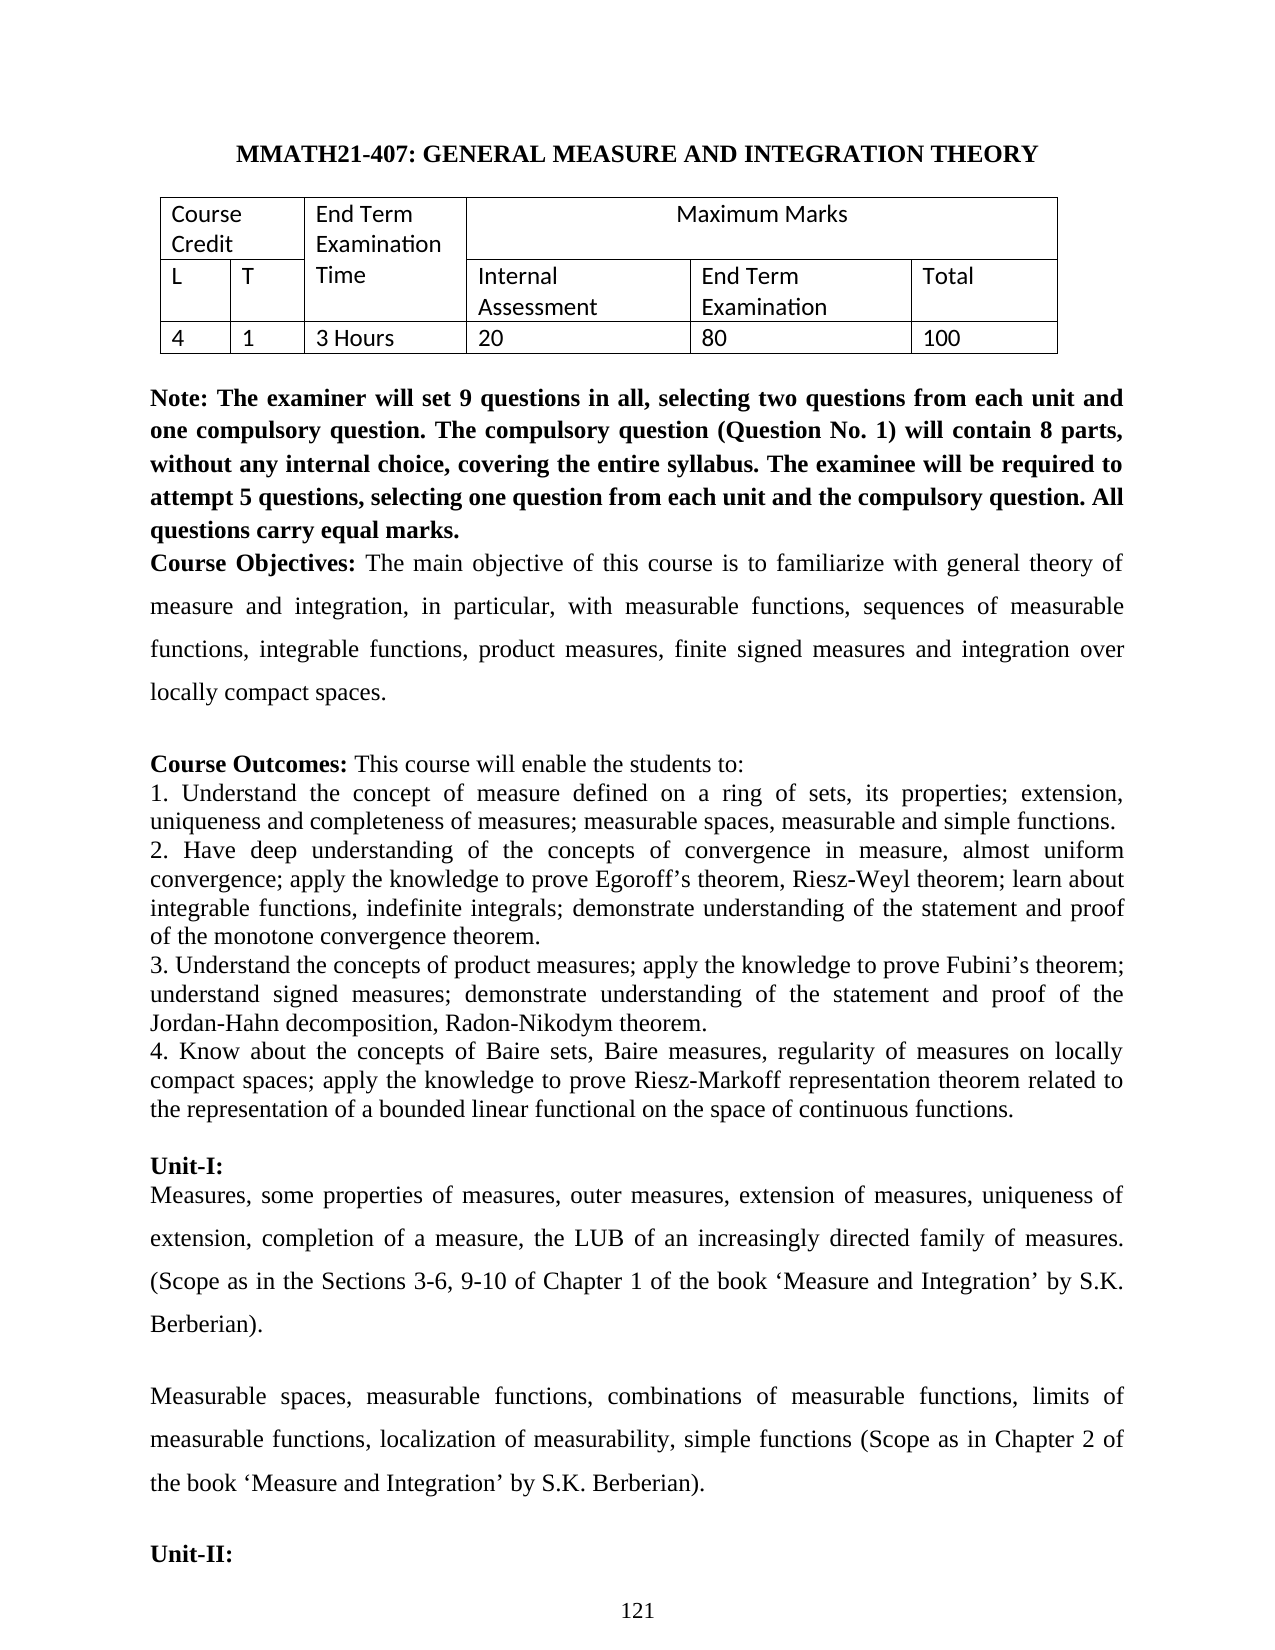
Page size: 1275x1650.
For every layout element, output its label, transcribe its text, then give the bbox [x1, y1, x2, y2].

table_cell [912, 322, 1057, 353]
text Course Outcomes: This course will enable the students to: [150, 749, 1125, 778]
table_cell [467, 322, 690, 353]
text 1. Understand the concept of measure defined on a ring of sets, its properties; extension, uniqueness and completeness of measures; measurable spaces, measurable and simple functions. [150, 778, 1125, 835]
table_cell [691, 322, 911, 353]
text 2. Have deep understanding of the concepts of convergence in measure, almost uniform convergence; apply the knowledge to prove Egoroff’s theorem, Riesz-Weyl theorem; learn about integrable functions, indefinite integrals; demonstrate understanding of the statement and proof of the monotone convergence theorem. [150, 835, 1125, 950]
text Measures, some properties of measures, outer measures, extension of measures, uniqueness of extension, completion of a measure, the LUB of an increasingly directed family of measures.(Scope as in the Sections 3-6, 9-10 of Chapter 1 of the book ‘Measure and Integration’ by S.K. Berberian). [150, 1180, 1125, 1338]
text MMATH21-407: GENERAL MEASURE AND INTEGRATION THEORY [150, 139, 1125, 168]
text Measurable spaces, measurable functions, combinations of measurable functions, limits of measurable functions, localization of measurability, simple functions (Scope as in Chapter 2 of the book ‘Measure and Integration’ by S.K. Berberian). [150, 1381, 1125, 1496]
text Unit-II: [150, 1539, 1125, 1568]
text 3. Understand the concepts of product measures; apply the knowledge to prove Fubini’s theorem; understand signed measures; demonstrate understanding of the statement and proof of the Jordan-Hahn decomposition, Radon-Nikodym theorem. [150, 950, 1125, 1036]
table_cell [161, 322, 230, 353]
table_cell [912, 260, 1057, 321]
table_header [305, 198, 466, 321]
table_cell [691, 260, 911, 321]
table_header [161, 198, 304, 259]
text Note: The examiner will set 9 questions in all, selecting two questions from each unit and one compulsory question. The compulsory question (Question No. 1) will contain 8 parts, without any internal choice, covering the entire syllabus. The examinee will be required to attempt 5 questions, selecting one question from each unit and the compulsory question. All questions carry equal marks. [150, 383, 1125, 543]
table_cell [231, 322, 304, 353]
text 4. Know about the concepts of Baire sets, Baire measures, regularity of measures on locally compact spaces; apply the knowledge to prove Riesz-Markoff representation theorem related to the representation of a bounded linear functional on the space of continuous functions. [150, 1036, 1125, 1123]
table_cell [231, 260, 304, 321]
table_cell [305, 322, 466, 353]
text Unit-I: [150, 1151, 1125, 1180]
text Course Objectives: The main objective of this course is to familiarize with general theory of measure and integration, in particular, with measurable functions, sequences of measurable functions, integrable functions, product measures, finite signed measures and integration over locally compact spaces. [150, 548, 1125, 706]
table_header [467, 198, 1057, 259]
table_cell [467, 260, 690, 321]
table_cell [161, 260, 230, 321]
